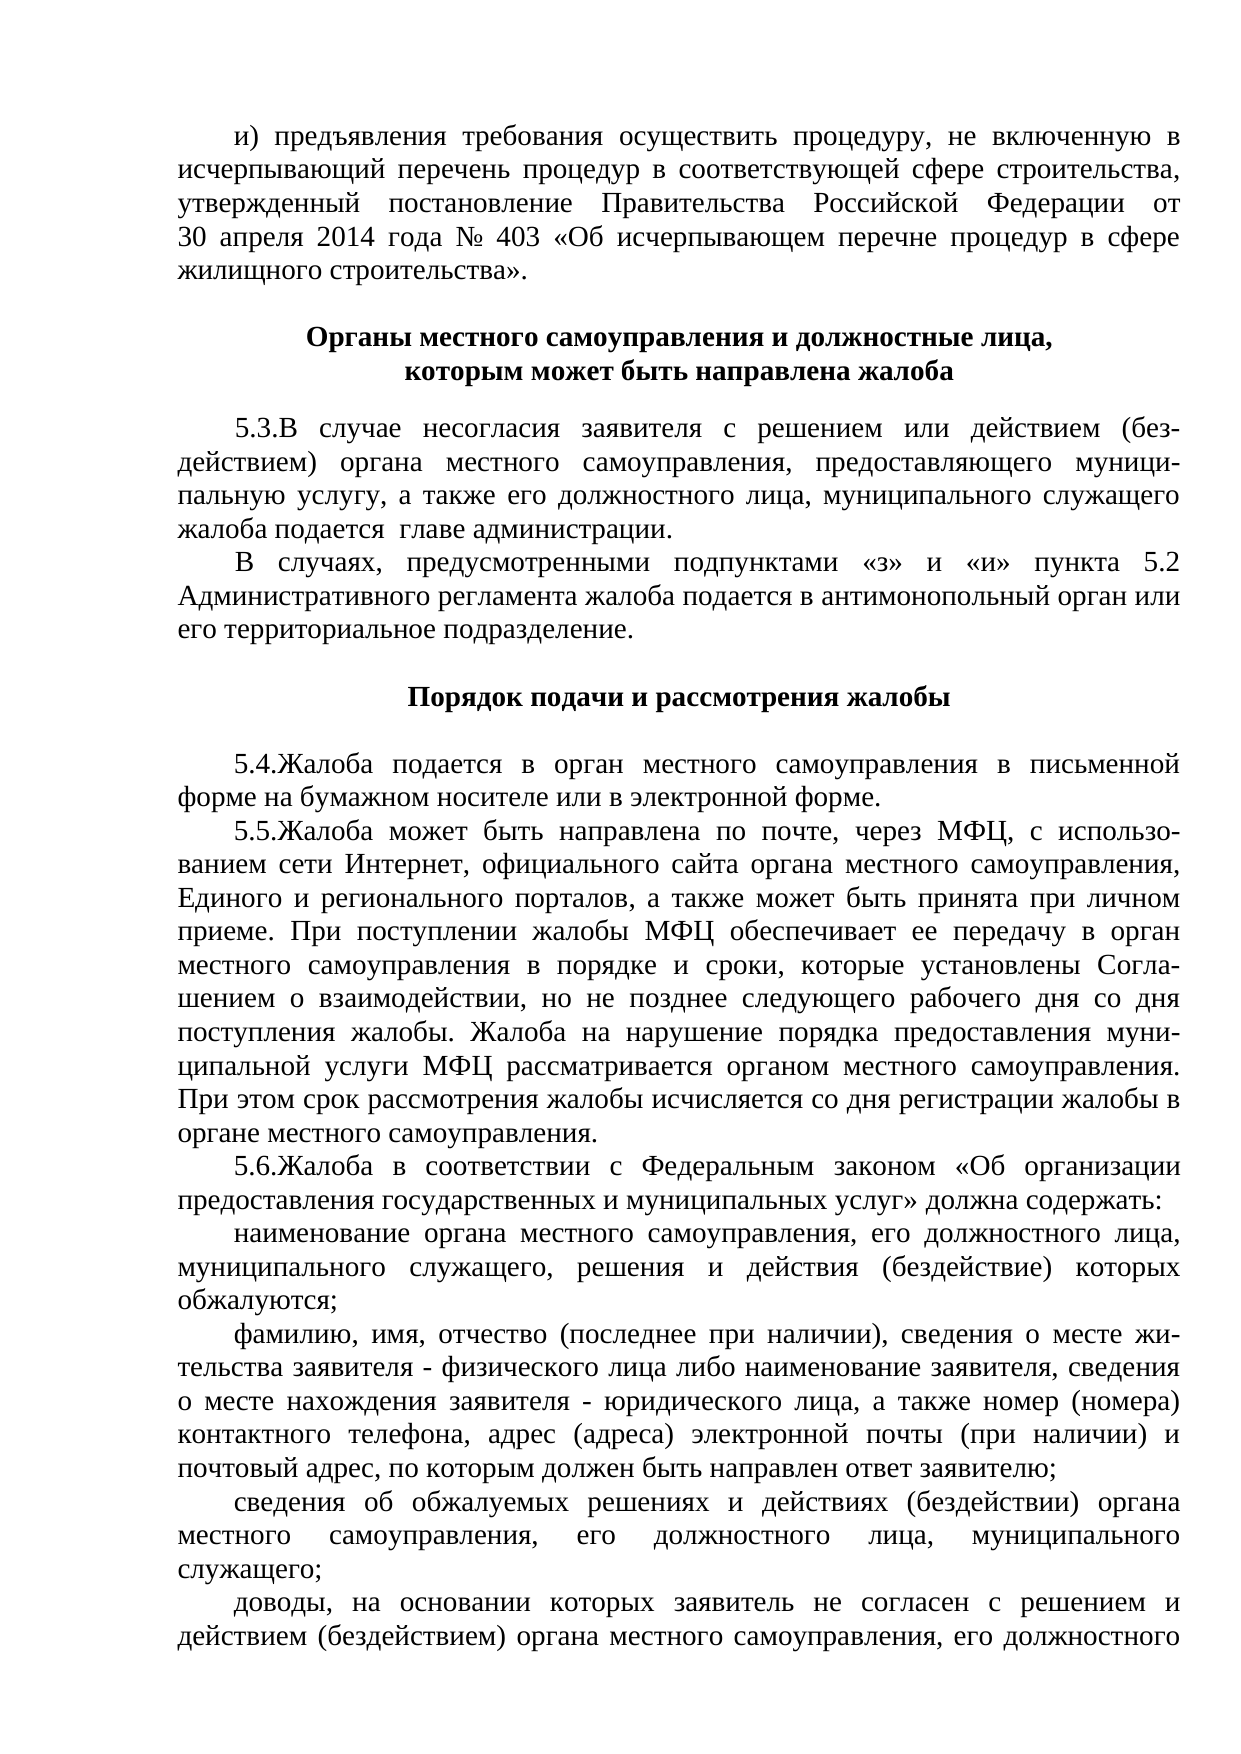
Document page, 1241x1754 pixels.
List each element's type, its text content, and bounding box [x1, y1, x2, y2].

text сведения об обжалуемых решениях и действиях (бездействии) органа местного самоуправления, его должностного лица, муниципального служащего; [177, 1484, 1181, 1584]
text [177, 1584, 1181, 1651]
text В случаях, предусмотренными подпунктами «з» и «и» пункта 5.2 Административного регламента жалоба подается в антимонопольный орган или его территориальное подразделение. [177, 544, 1181, 645]
text 5.6.Жалоба в соответствии с Федеральным законом «Об организации предоставления государственных и муниципальных услуг» должна содержать: [177, 1148, 1181, 1215]
text фамилию, имя, отчество (последнее при наличии), сведения о месте жи-тельства заявителя - физического лица либо наименование заявителя, сведения о месте нахождения заявителя - юридического лица, а также номер (номера) контактного телефона, адрес (адреса) электронной почты (при наличии) и почтовый адрес, по которым должен быть направлен ответ заявителю; [177, 1316, 1181, 1484]
text которым может быть направлена жалоба [177, 353, 1181, 386]
text наименование органа местного самоуправления, его должностного лица, муниципального служащего, решения и действия (бездействие) которых обжалуются; [177, 1215, 1181, 1316]
text Порядок подачи и рассмотрения жалобы [177, 679, 1181, 712]
text Органы местного самоуправления и должностные лица, [177, 319, 1181, 353]
text 5.5.Жалоба может быть направлена по почте, через МФЦ, с использо-ванием сети Интернет, официального сайта органа местного самоуправления, Единого и регионального порталов, а также может быть принята при личном приеме. При поступлении жалобы МФЦ обеспечивает ее передачу в орган местного самоуправления в порядке и сроки, которые установлены Согла-шением о взаимодействии, но не позднее следующего рабочего дня со дня поступления жалобы. Жалоба на нарушение порядка предоставления муни-ципальной услуги МФЦ рассматривается органом местного самоуправления. При этом срок рассмотрения жалобы исчисляется со дня регистрации жалобы в органе местного самоуправления. [177, 813, 1181, 1148]
text 5.4.Жалоба подается в орган местного самоуправления в письменной форме на бумажном носителе или в электронной форме. [177, 746, 1181, 813]
text 5.3.В случае несогласия заявителя с решением или действием (без-действием) органа местного самоуправления, предоставляющего муници-пальную услугу, а также его должностного лица, муниципального служащего жалоба подается главе администрации. [177, 410, 1181, 544]
text и) предъявления требования осуществить процедуру, не включенную в исчерпывающий перечень процедур в соответствующей сфере строительства, утвержденный постановление Правительства Российской Федерации от 30 апреля 2014 года № 403 «Об исчерпывающем перечне процедур в сфере жилищного строительства». [177, 118, 1181, 286]
